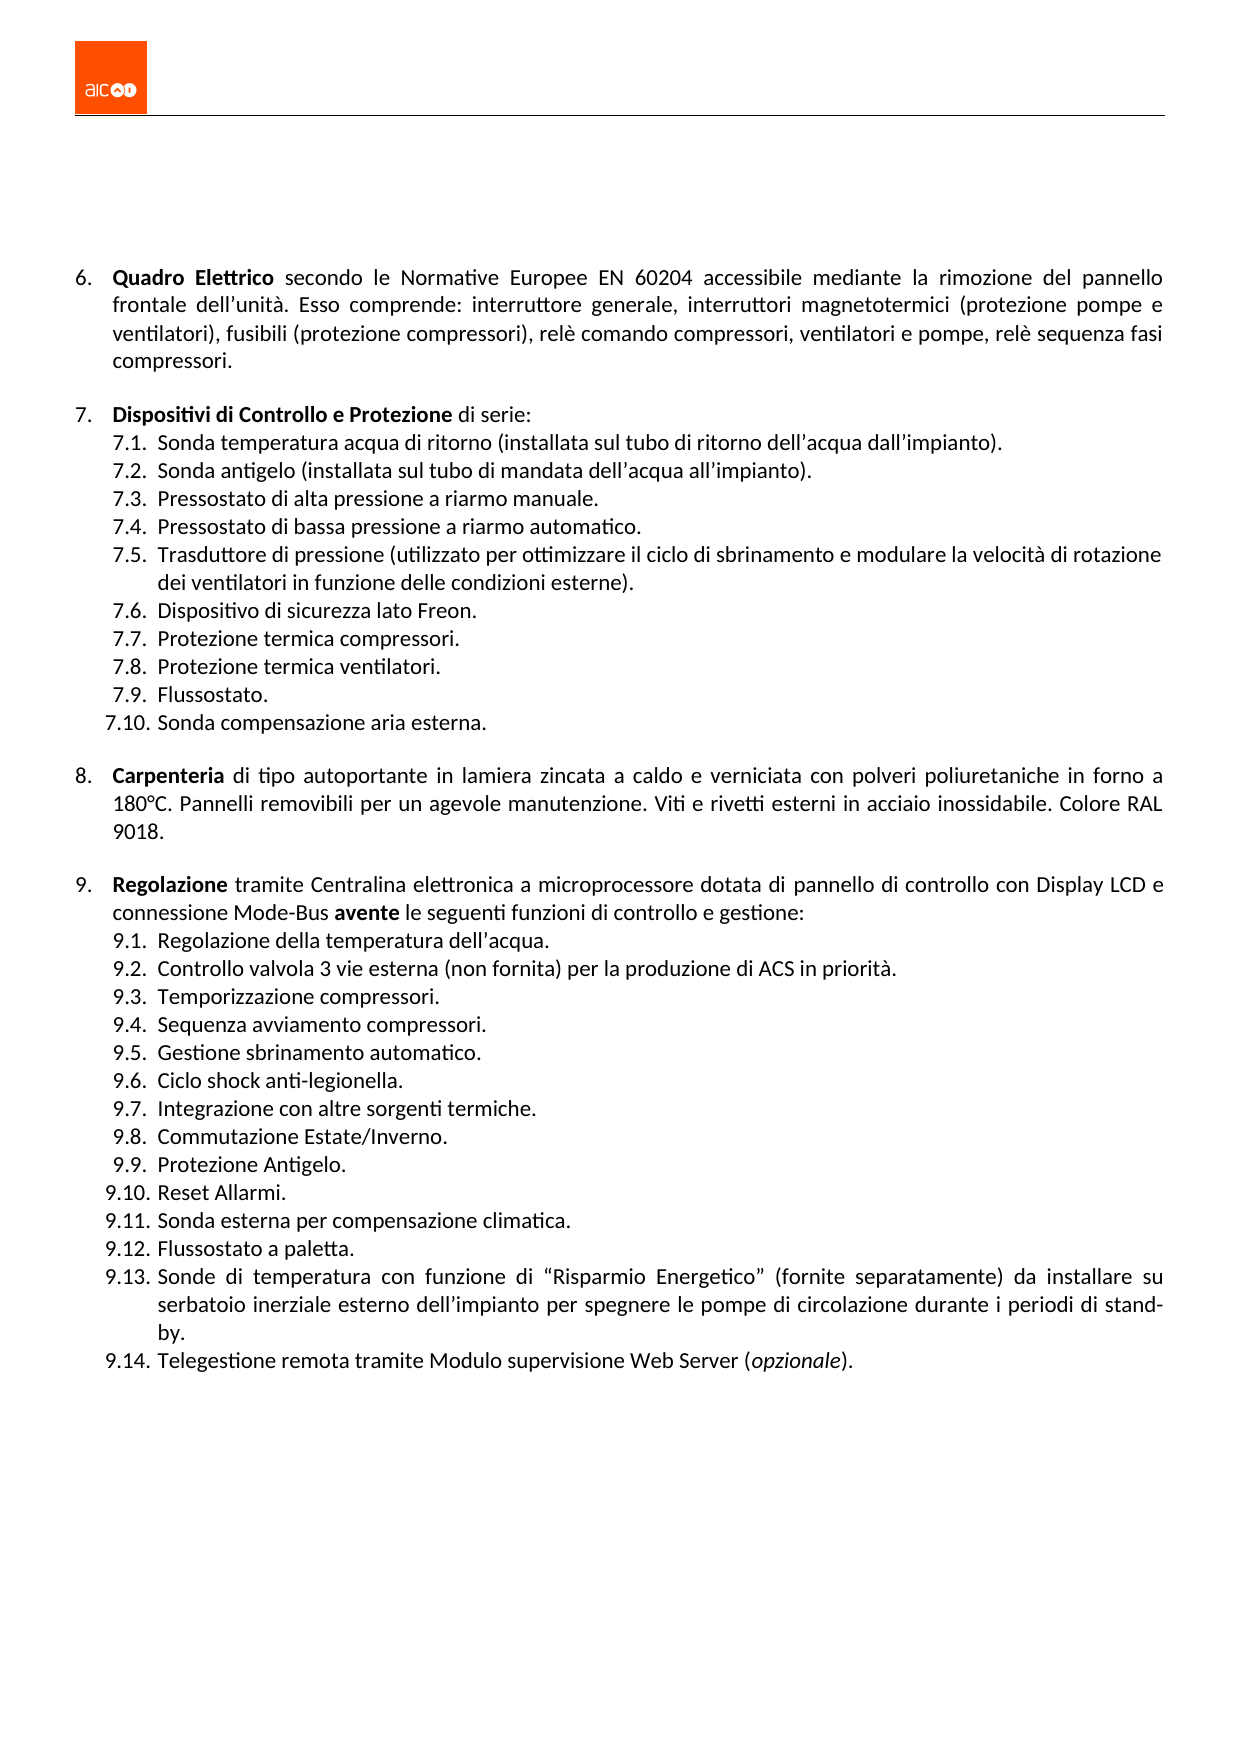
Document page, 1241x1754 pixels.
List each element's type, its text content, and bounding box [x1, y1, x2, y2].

list Sonda compensazione aria esterna. [104, 708, 1165, 736]
list Regolazione tramite Centralina elettronica a microprocessore dotata di pannello di controllo con Display LCD e connessione Mode-Bus avente le seguenti funzioni di controllo e gestione: [75, 870, 1165, 926]
list Trasduttore di pressione (utilizzato per ottimizzare il ciclo di sbrinamento e modulare la velocità di rotazione dei ventilatori in funzione delle condizioni esterne). [112, 540, 1165, 596]
list Sonda esterna per compensazione climatica. [104, 1206, 1165, 1234]
list Reset Allarmi. [104, 1178, 1165, 1206]
list Flussostato a paletta. [104, 1234, 1165, 1262]
list Protezione Antigelo. [112, 1150, 1165, 1178]
list Carpenteria di tipo autoportante in lamiera zincata a caldo e verniciata con polveri poliuretaniche in forno a 180°C. Pannelli removibili per un agevole manutenzione. Viti e rivetti esterni in acciaio inossidabile. Colore RAL 9018. [75, 761, 1165, 845]
list Sequenza avviamento compressori. [112, 1010, 1165, 1038]
list Gestione sbrinamento automatico. [112, 1038, 1165, 1066]
list Sonda antigelo (installata sul tubo di mandata dell’acqua all’impianto). [112, 456, 1165, 484]
list Commutazione Estate/Inverno. [112, 1122, 1165, 1150]
list Dispositivo di sicurezza lato Freon. [112, 596, 1165, 624]
list Temporizzazione compressori. [112, 982, 1165, 1010]
list Sonda temperatura acqua di ritorno (installata sul tubo di ritorno dell’acqua dall’impianto). [112, 428, 1165, 456]
picture [75, 41, 147, 114]
list Dispositivi di Controllo e Protezione di serie: [75, 400, 1165, 428]
list Telegestione remota tramite Modulo supervisione Web Server (opzionale). [104, 1346, 1165, 1374]
list Regolazione della temperatura dell’acqua. [112, 926, 1165, 954]
list Protezione termica compressori. [112, 624, 1165, 652]
list Protezione termica ventilatori. [112, 652, 1165, 680]
list Pressostato di bassa pressione a riarmo automatico. [112, 512, 1165, 540]
list Pressostato di alta pressione a riarmo manuale. [112, 484, 1165, 512]
list Sonde di temperatura con funzione di “Risparmio Energetico” (fornite separatamente) da installare su serbatoio inerziale esterno dell’impianto per spegnere le pompe di circolazione durante i periodi di stand-by. [104, 1262, 1165, 1346]
list Flussostato. [112, 680, 1165, 708]
list Controllo valvola 3 vie esterna (non fornita) per la produzione di ACS in priorità. [112, 954, 1165, 982]
list Quadro Elettrico secondo le Normative Europee EN 60204 accessibile mediante la rimozione del pannello frontale dell’unità. Esso comprende: interruttore generale, interruttori magnetotermici (protezione pompe e ventilatori), fusibili (protezione compressori), relè comando compressori, ventilatori e pompe, relè sequenza fasi compressori. [75, 263, 1165, 375]
list Integrazione con altre sorgenti termiche. [112, 1094, 1165, 1122]
list Ciclo shock anti-legionella. [112, 1066, 1165, 1094]
